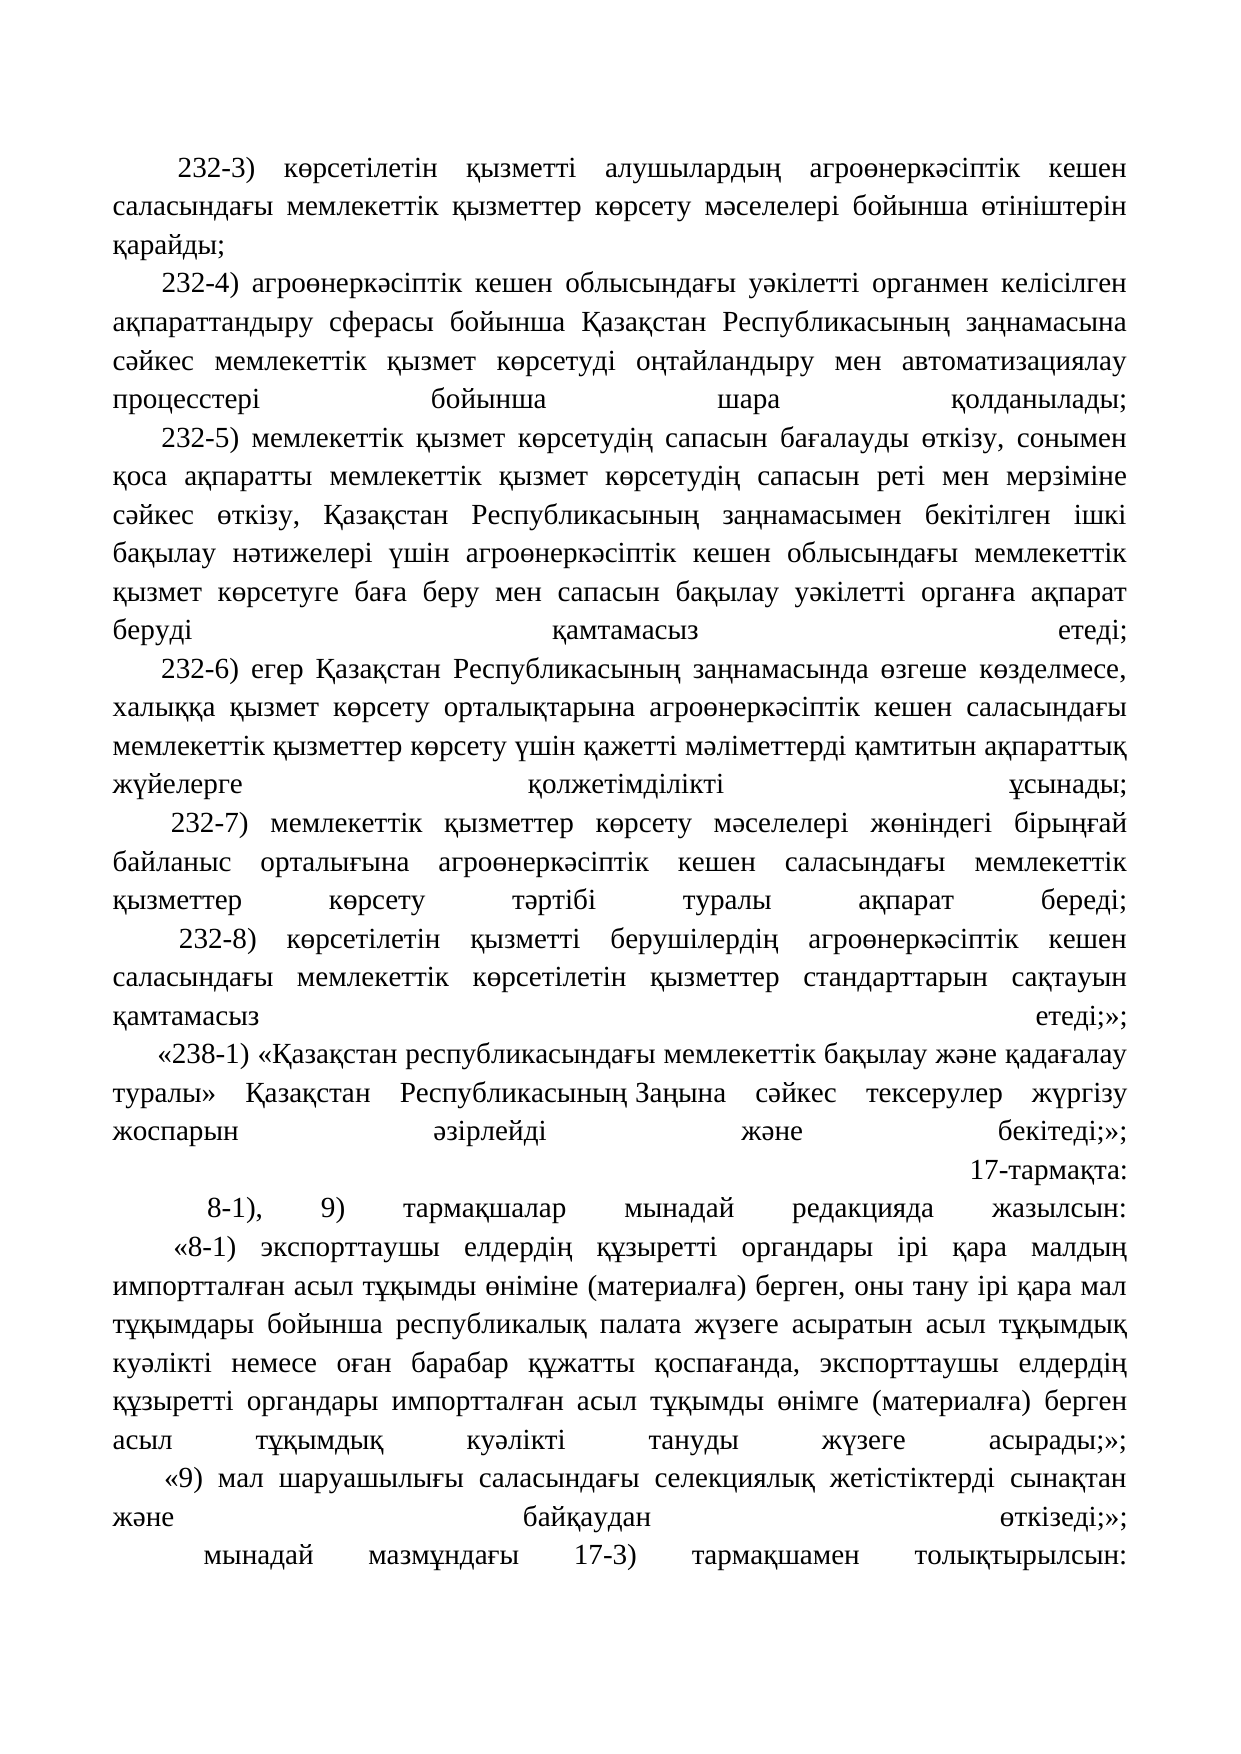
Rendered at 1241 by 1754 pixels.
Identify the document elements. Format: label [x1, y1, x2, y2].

text [112, 150, 1128, 1571]
